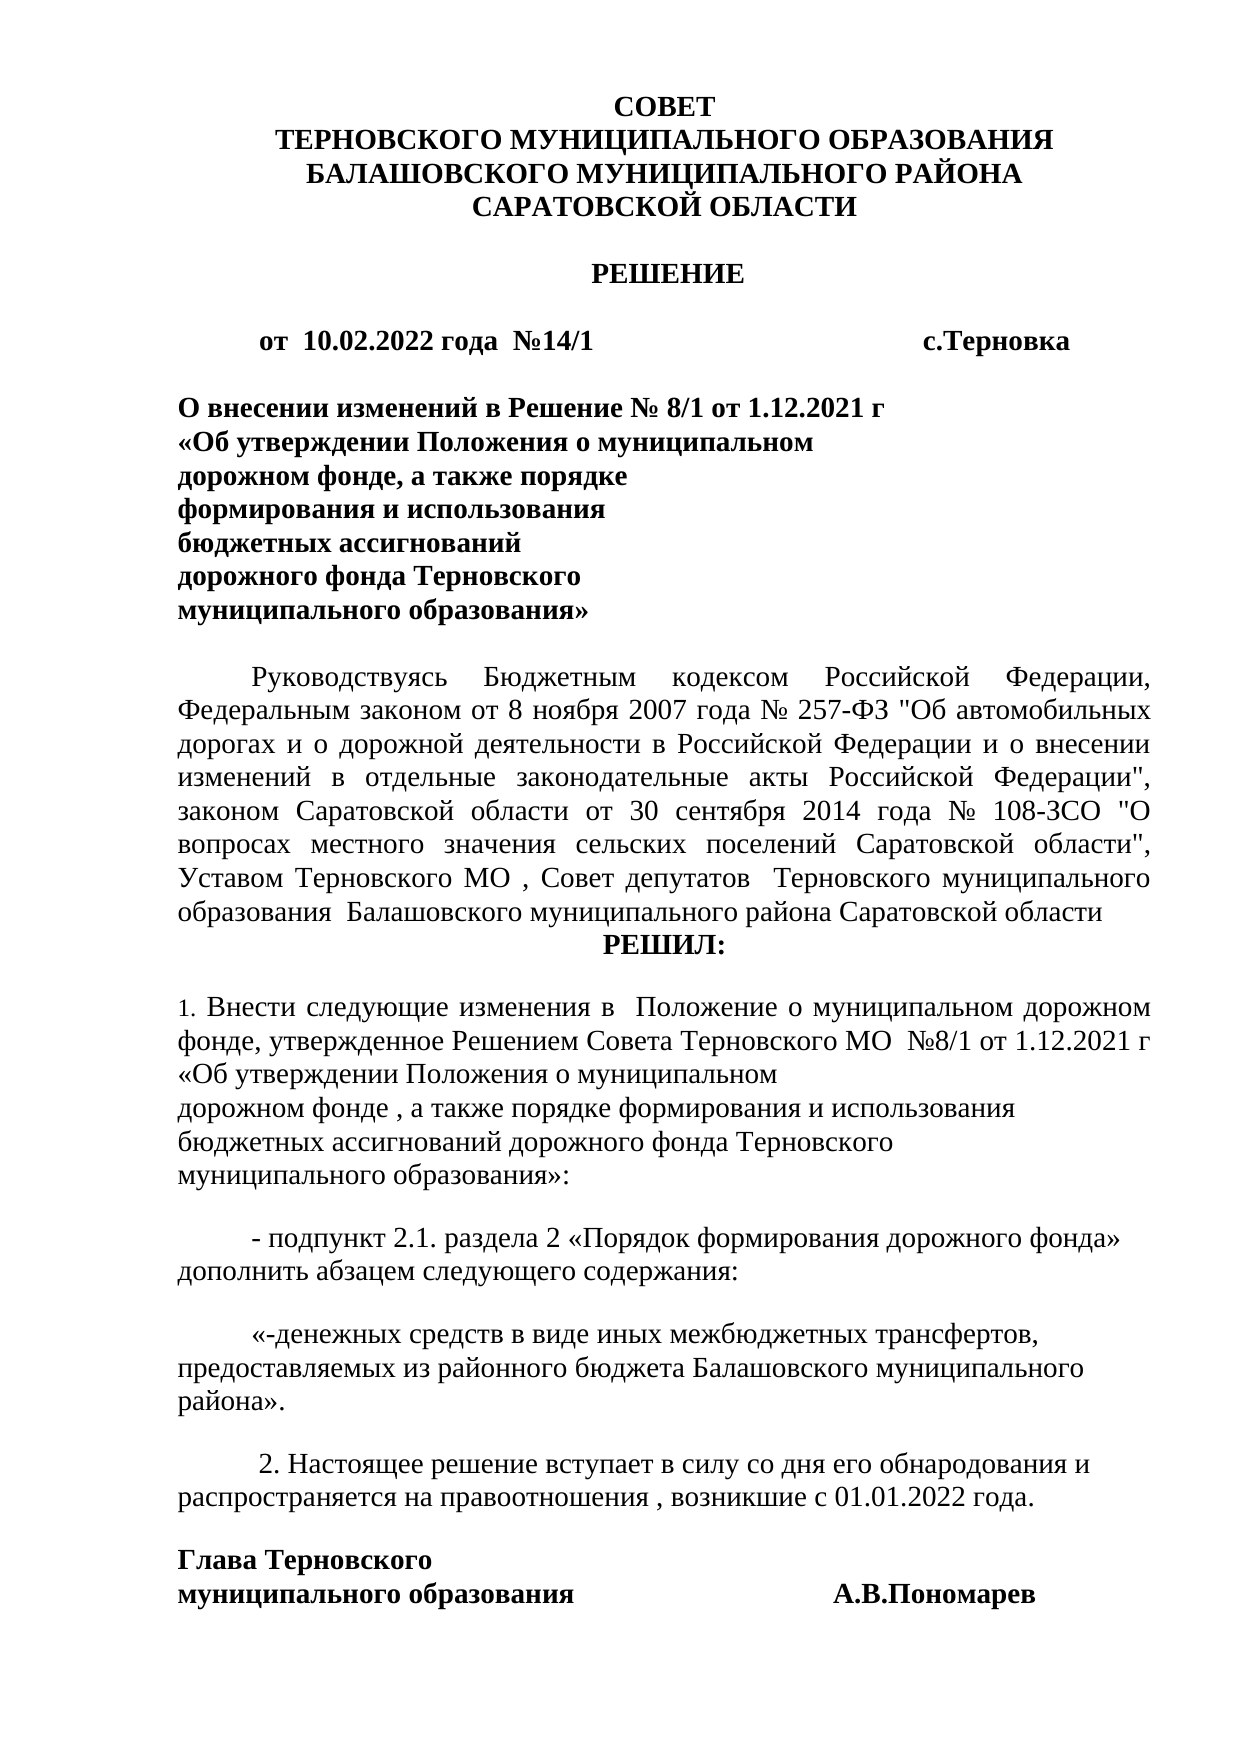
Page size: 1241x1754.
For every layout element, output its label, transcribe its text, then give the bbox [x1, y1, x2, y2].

text «-денежных средств в виде иных межбюджетных трансфертов, предоставляемых из районного бюджета Балашовского муниципального района». [177, 1316, 1152, 1417]
text БАЛАШОВСКОГО МУНИЦИПАЛЬНОГО РАЙОНА [177, 156, 1152, 189]
text бюджетных ассигнований дорожного фонда Терновского [177, 1124, 1152, 1157]
text муниципального образования»: [177, 1157, 1152, 1191]
text РЕШИЛ: [177, 927, 1152, 961]
text САРАТОВСКОЙ ОБЛАСТИ [177, 189, 1152, 223]
text - подпункт 2.1. раздела 2 «Порядок формирования дорожного фонда» дополнить абзацем следующего содержания: [177, 1220, 1152, 1287]
text бюджетных ассигнований [177, 525, 1152, 558]
text 2. Настоящее решение вступает в силу со дня его обнародования и распространяется на правоотношения , возникшие с 01.01.2022 года. [177, 1446, 1152, 1513]
text формирования и использования [177, 491, 1152, 525]
text от 10.02.2022 года №14/1 с.Терновка [177, 290, 1152, 357]
text 1. Внести следующие изменения в Положение о муниципальном дорожном фонде, утвержденное Решением Совета Терновского МО №8/1 от 1.12.2021 г «Об утверждении Положения о муниципальном [177, 989, 1152, 1090]
text дорожном фонде , а также порядке формирования и использования [177, 1090, 1152, 1124]
text РЕШЕНИЕ [177, 256, 1152, 290]
text О внесении изменений в Решение № 8/1 от 1.12.2021 г [177, 391, 1152, 424]
text «Об утверждении Положения о муниципальном [177, 424, 1152, 458]
text СОВЕТ [177, 89, 1152, 122]
text Руководствуясь Бюджетным кодексом Российской Федерации, Федеральным законом от 8 ноября 2007 года № 257-ФЗ "Об автомобильных дорогах и о дорожной деятельности в Российской Федерации и о внесении изменений в отдельные законодательные акты Российской Федерации", законом Саратовской области от 30 сентября 2014 года № 108-ЗСО "О вопросах местного значения сельских поселений Саратовской области", Уставом Терновского МО , Совет депутатов Терновского муниципального образования Балашовского муниципального района Саратовской области [177, 659, 1152, 927]
text ТЕРНОВСКОГО МУНИЦИПАЛЬНОГО ОБРАЗОВАНИЯ [177, 122, 1152, 156]
text муниципального образования А.В.Пономарев [177, 1576, 1152, 1609]
text дорожном фонде, а также порядке [177, 458, 1152, 491]
text Глава Терновского [177, 1542, 1152, 1576]
text муниципального образования» [177, 592, 1152, 625]
text дорожного фонда Терновского [177, 558, 1152, 592]
